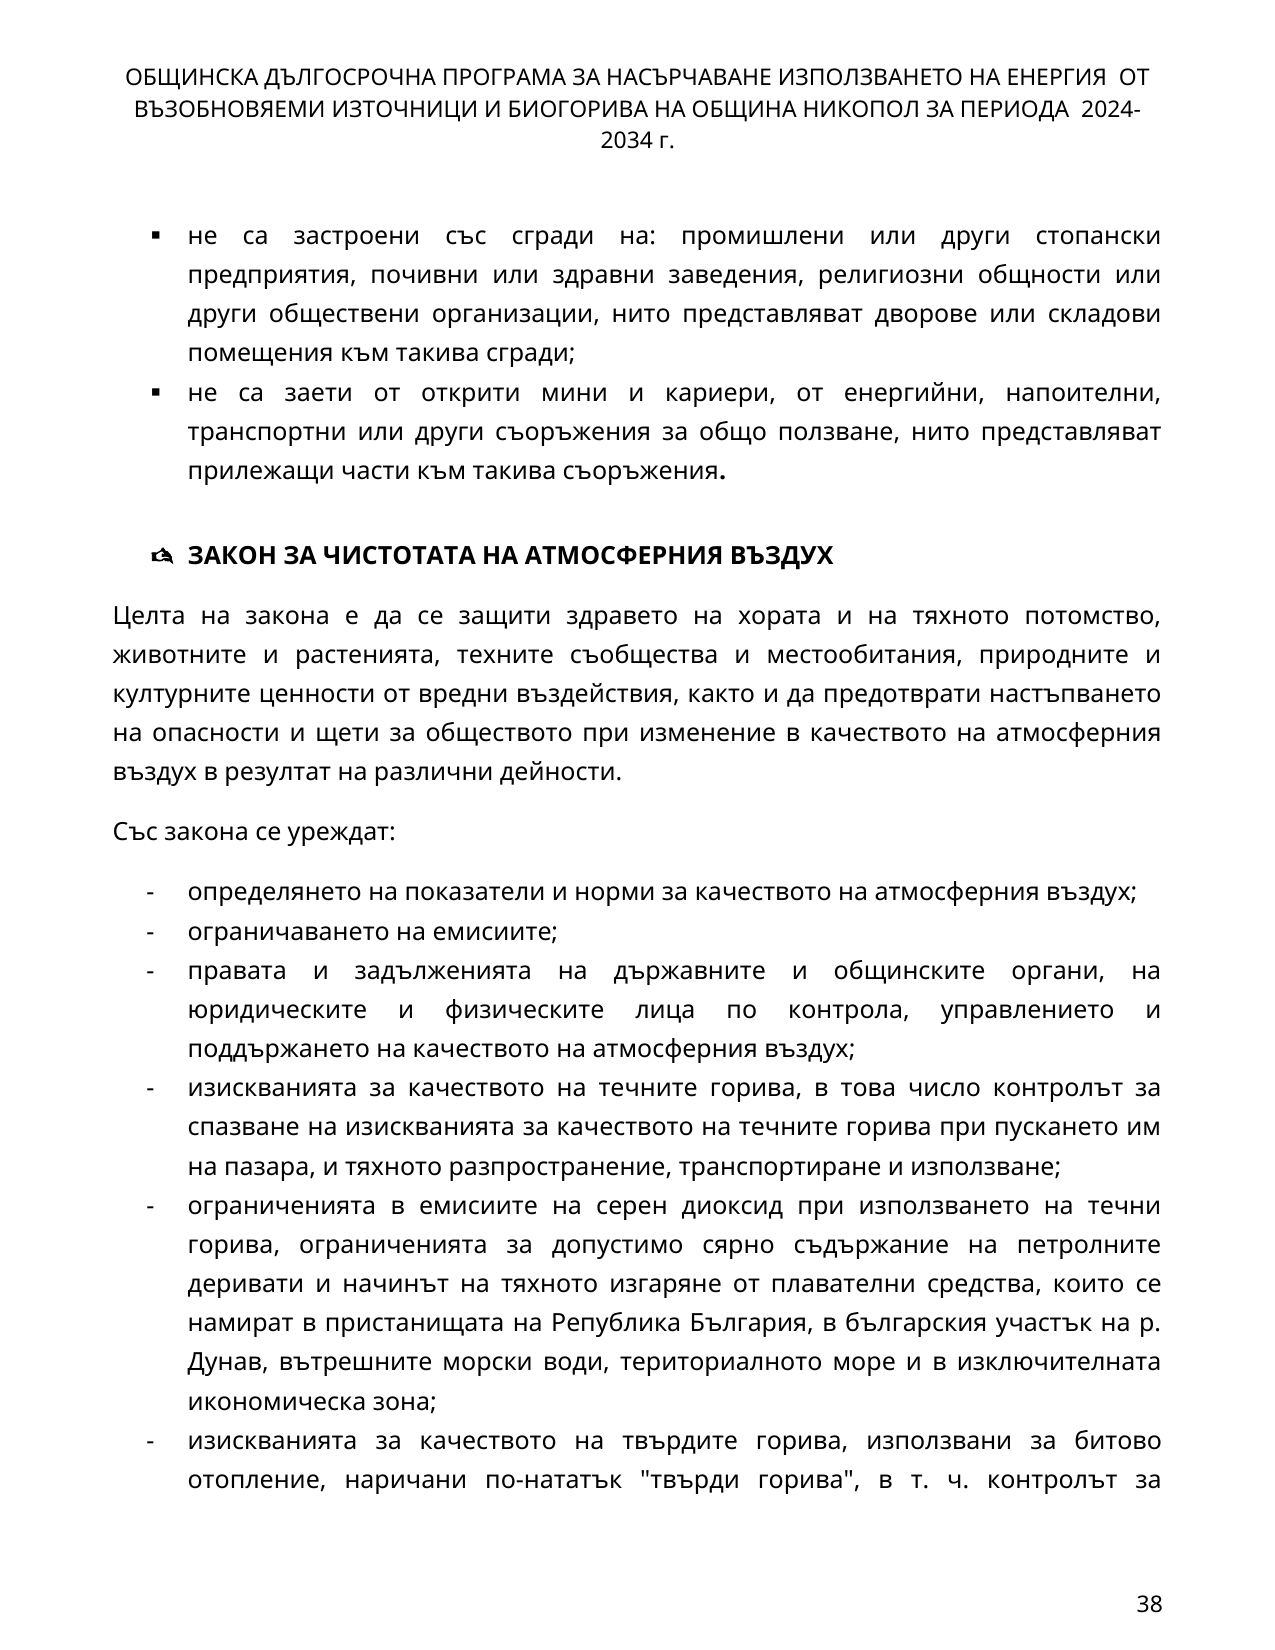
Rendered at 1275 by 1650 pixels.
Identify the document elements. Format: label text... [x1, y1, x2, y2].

text Със закона се уреждат: [112, 814, 1162, 848]
text Целта на закона е да се защити здравето на хората и на тяхното потомство, животните и растенията, техните съобщества и местообитания, природните и културните ценности от вредни въздействия, както и да предотврати настъпването на опасности и щети за обществото при изменение в качеството на атмосферния въздух в резултат на различни дейности. [112, 597, 1162, 788]
list не са заети от открити мини и кариери, от енергийни, напоителни, транспортни или други съоръжения за общо ползване, нито представляват прилежащи части към такива съоръжения. [150, 374, 1162, 487]
list определянето на показатели и норми за качеството на атмосферния въздух; [150, 874, 1162, 908]
list ограниченията в емисиите на серен диоксид при използването на течни горива, ограниченията за допустимо сярно съдържание на петролните деривати и начинът на тяхното изгаряне от плавателни средства, които се намират в пристанищата на Република България, в българския участък на р. Дунав, вътрешните морски води, териториалното море и в изключителната икономическа зона; [150, 1187, 1162, 1417]
list изискванията за качеството на течните горива, в това число контролът за спазване на изискванията за качеството на течните горива при пускането им на пазара, и тяхното разпространение, транспортиране и използване; [150, 1070, 1162, 1182]
list ограничаването на емисиите; [150, 913, 1162, 947]
list не са застроени със сгради на: промишлени или други стопански предприятия, почивни или здравни заведения, религиозни общности или други обществени организации, нито представляват дворове или складови помещения към такива сгради; [150, 217, 1162, 369]
list ЗАКОН ЗА ЧИСТОТАТА НА АТМОСФЕРНИЯ ВЪЗДУХ [150, 537, 1162, 571]
list правата и задълженията на държавните и общинските органи, на юридическите и физическите лица по контрола, управлението и поддържането на качеството на атмосферния въздух; [150, 952, 1162, 1065]
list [150, 1422, 1162, 1496]
